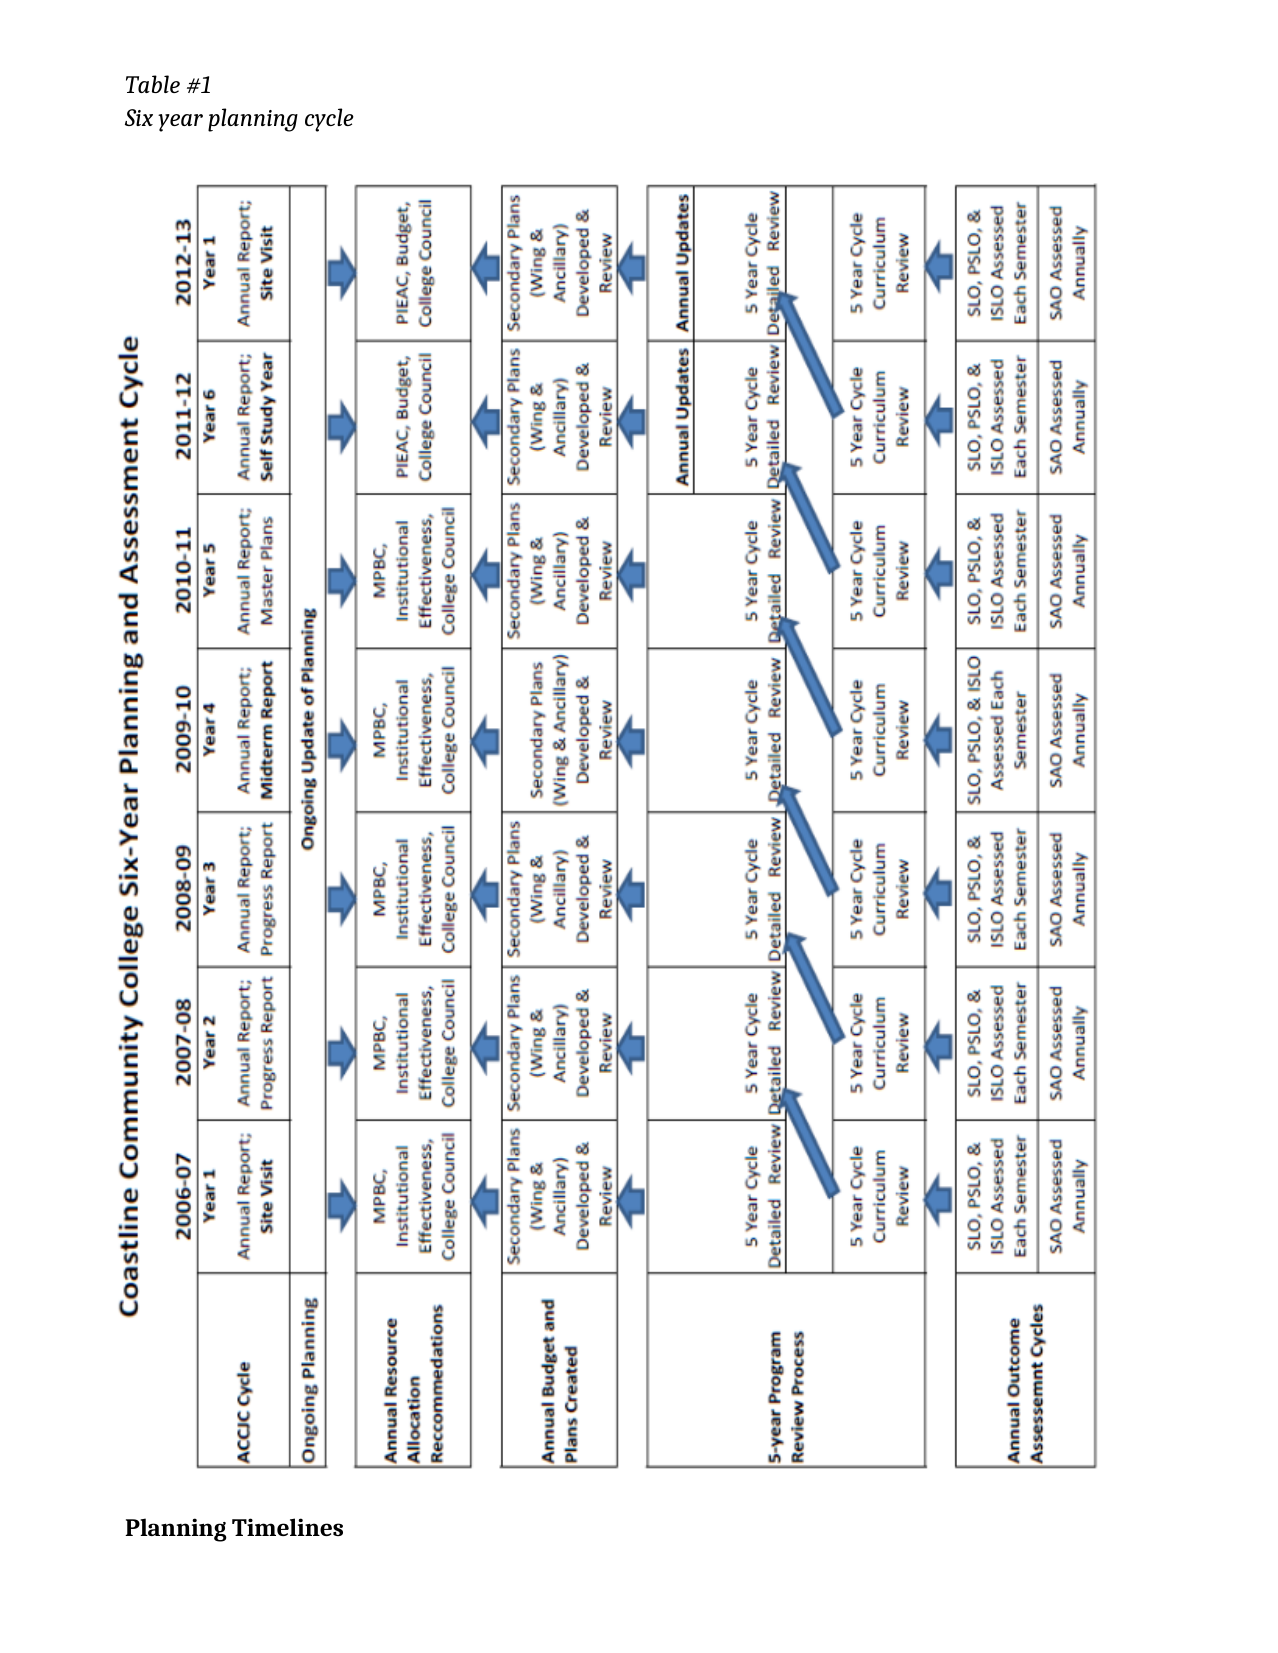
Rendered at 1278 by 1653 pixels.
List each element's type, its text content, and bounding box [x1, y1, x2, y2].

text Six year planning cycle [125, 104, 1137, 133]
picture [101, 158, 1114, 1506]
text Table #1 [125, 71, 1137, 99]
